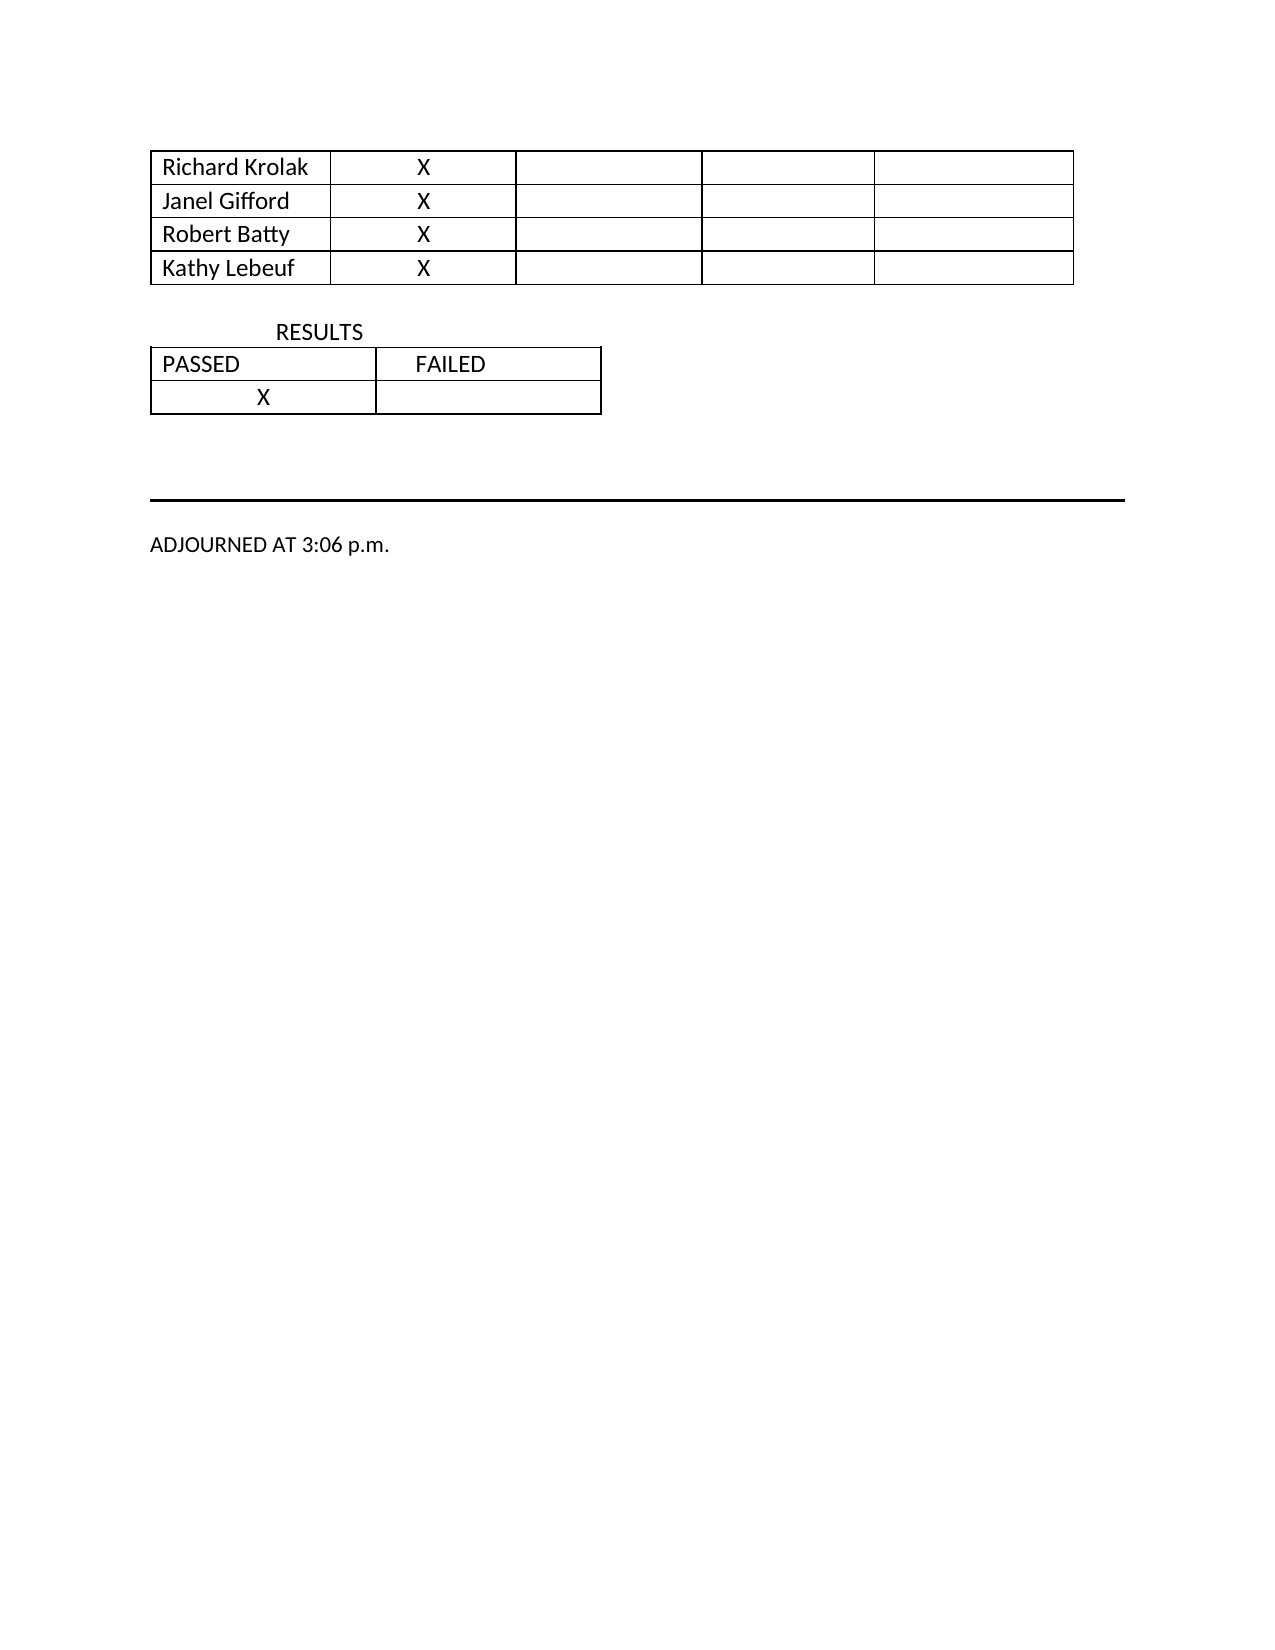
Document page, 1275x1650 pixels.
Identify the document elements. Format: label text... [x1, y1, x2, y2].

table_cell Janel Gifford [152, 185, 330, 217]
table_cell [875, 218, 1073, 250]
table_cell X [331, 218, 515, 250]
table_cell [517, 218, 701, 250]
table_header PASSED [152, 348, 375, 380]
table_cell [703, 152, 874, 183]
table_cell [703, 185, 874, 217]
table_cell [377, 381, 600, 413]
table_cell [703, 218, 874, 250]
table_cell Kathy Lebeuf [152, 252, 330, 284]
table_header FAILED [377, 348, 600, 380]
table_cell [703, 252, 874, 284]
table_cell [517, 252, 701, 284]
table_cell Richard Krolak [152, 152, 330, 183]
table_cell X [331, 152, 515, 183]
table_cell [517, 185, 701, 217]
text ADJOURNED AT 3:06 p.m. [150, 530, 1125, 558]
table_cell X [331, 185, 515, 217]
table_cell [875, 252, 1073, 284]
table_cell [875, 185, 1073, 217]
text RESULTS [150, 316, 1125, 346]
table_cell Robert Batty [152, 218, 330, 250]
table_cell X [331, 252, 515, 284]
table_cell X [152, 381, 375, 413]
table_cell [875, 152, 1073, 183]
table_cell [517, 152, 701, 183]
